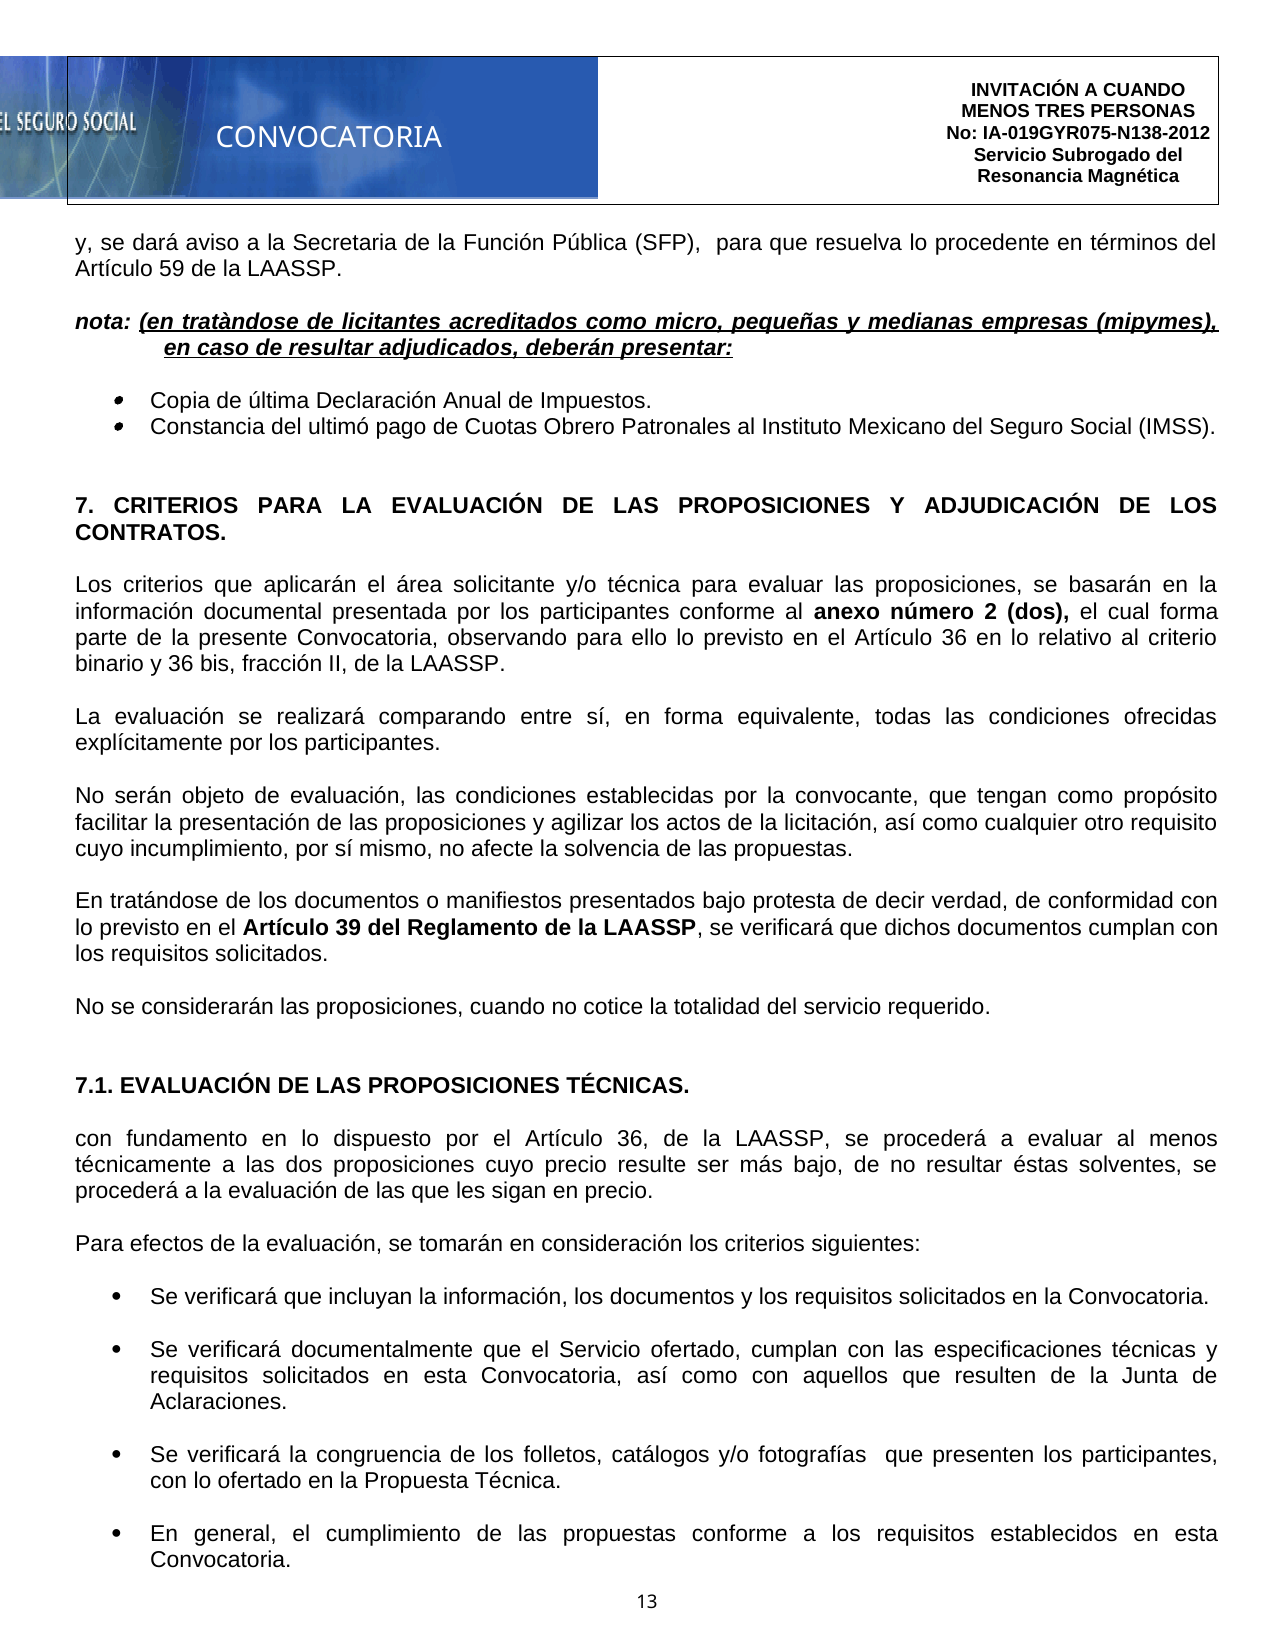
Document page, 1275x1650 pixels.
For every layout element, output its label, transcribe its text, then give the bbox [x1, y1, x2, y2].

text Para efectos de la evaluación, se tomarán en consideración los criterios siguientes: [75, 1230, 1218, 1256]
text En tratándose de los documentos o manifiestos presentados bajo protesta de decir verdad, de conformidad con lo previsto en el Artículo 39 del Reglamento de la LAASSP, se verificará que dichos documentos cumplan con los requisitos solicitados. [75, 887, 1218, 967]
text No se considerarán las proposiciones, cuando no cotice la totalidad del servicio requerido. [75, 993, 1218, 1019]
text 7.1. EVALUACIÓN DE LAS PROPOSICIONES TÉCNICAS. [75, 1072, 1218, 1098]
list Se verificará la congruencia de los folletos, catálogos y/o fotografías que presenten los participantes, con lo ofertado en la Propuesta Técnica. [112, 1441, 1218, 1494]
text No serán objeto de evaluación, las condiciones establecidas por la convocante, que tengan como propósito facilitar la presentación de las proposiciones y agilizar los actos de la licitación, así como cualquier otro requisito cuyo incumplimiento, por sí mismo, no afecte la solvencia de las propuestas. [75, 782, 1218, 861]
text nota: (en tratàndose de licitantes acreditados como micro, pequeñas y medianas empresas (mipymes), en caso de resultar adjudicados, deberán presentar: [75, 308, 1218, 360]
list Se verificará documentalmente que el Servicio ofertado, cumplan con las especificaciones técnicas y requisitos solicitados en esta Convocatoria, así como con aquellos que resulten de la Junta de Aclaraciones. [112, 1336, 1218, 1414]
list Constancia del ultimó pago de Cuotas Obrero Patronales al Instituto Mexicano del Seguro Social (IMSS). [112, 413, 1218, 439]
list En general, el cumplimiento de las propuestas conforme a los requisitos establecidos en esta Convocatoria. [112, 1520, 1218, 1573]
picture [0, 56, 67, 199]
text con fundamento en lo dispuesto por el Artículo 36, de la LAASSP, se procederá a evaluar al menos técnicamente a las dos proposiciones cuyo precio resulte ser más bajo, de no resultar éstas solventes, se procederá a la evaluación de las que les sigan en precio. [75, 1125, 1218, 1204]
picture [68, 57, 598, 199]
list Se verificará que incluyan la información, los documentos y los requisitos solicitados en la Convocatoria. [112, 1283, 1218, 1309]
text 7. CRITERIOS PARA LA EVALUACIÓN DE LAS PROPOSICIONES Y ADJUDICACIÓN DE LOS CONTRATOS. [75, 492, 1218, 545]
text La evaluación se realizará comparando entre sí, en forma equivalente, todas las condiciones ofrecidas explícitamente por los participantes. [75, 703, 1218, 756]
text Los criterios que aplicarán el área solicitante y/o técnica para evaluar las proposiciones, se basarán en la información documental presentada por los participantes conforme al anexo número 2 (dos), el cual forma parte de la presente Convocatoria, observando para ello lo previsto en el Artículo 36 en lo relativo al criterio binario y 36 bis, fracción II, de la LAASSP. [75, 571, 1218, 677]
list Copia de última Declaración Anual de Impuestos. [112, 387, 1218, 413]
